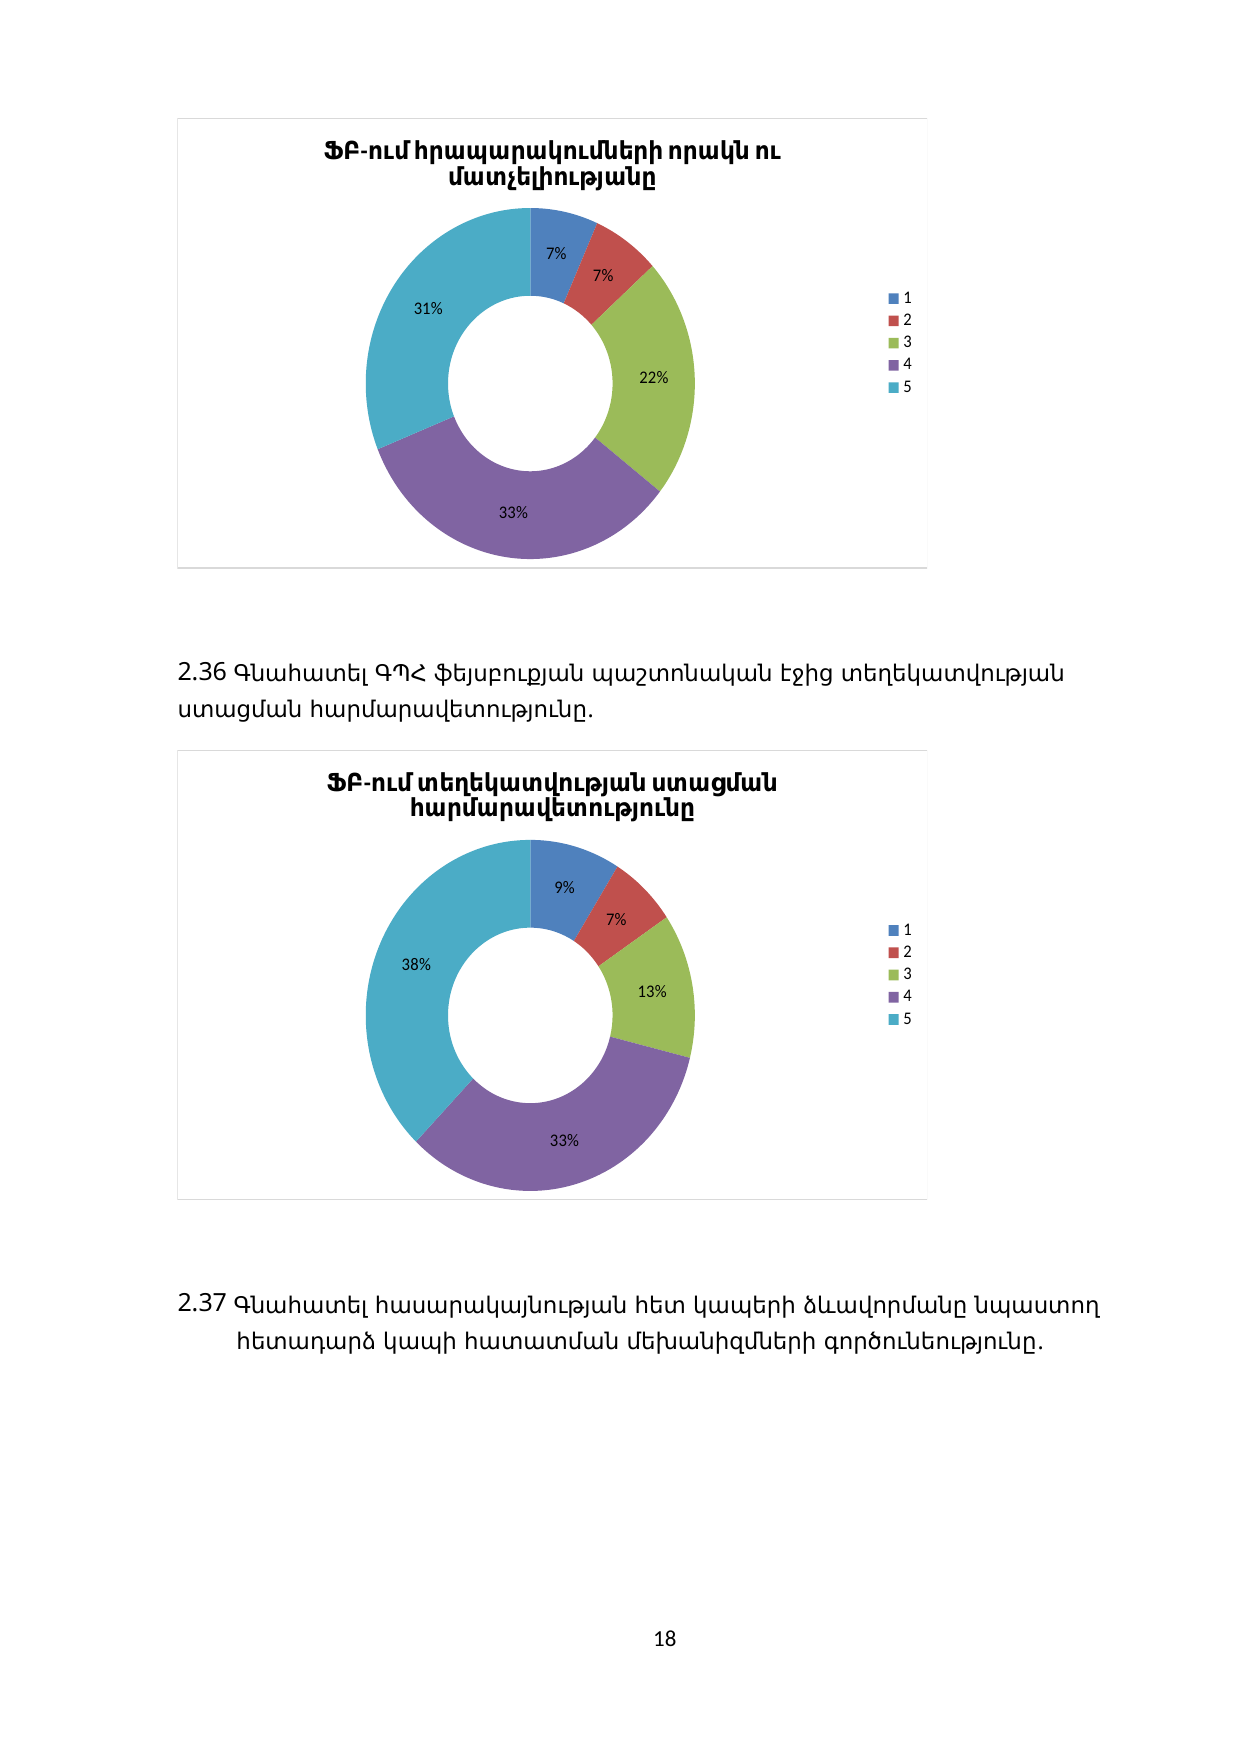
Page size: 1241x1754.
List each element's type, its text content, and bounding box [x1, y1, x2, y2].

text 2.36 Գնահատել ԳՊՀ ֆեյսբուքյան պաշտոնական էջից տեղեկատվության ստացման հարմարավետությունը. [177, 653, 1152, 724]
text 2.37 Գնահատել հասարակայնության հետ կապերի ձևավորմանը նպաստող հետադարձ կապի հատատման մեխանիզմների գործունեությունը. [177, 1285, 1152, 1356]
